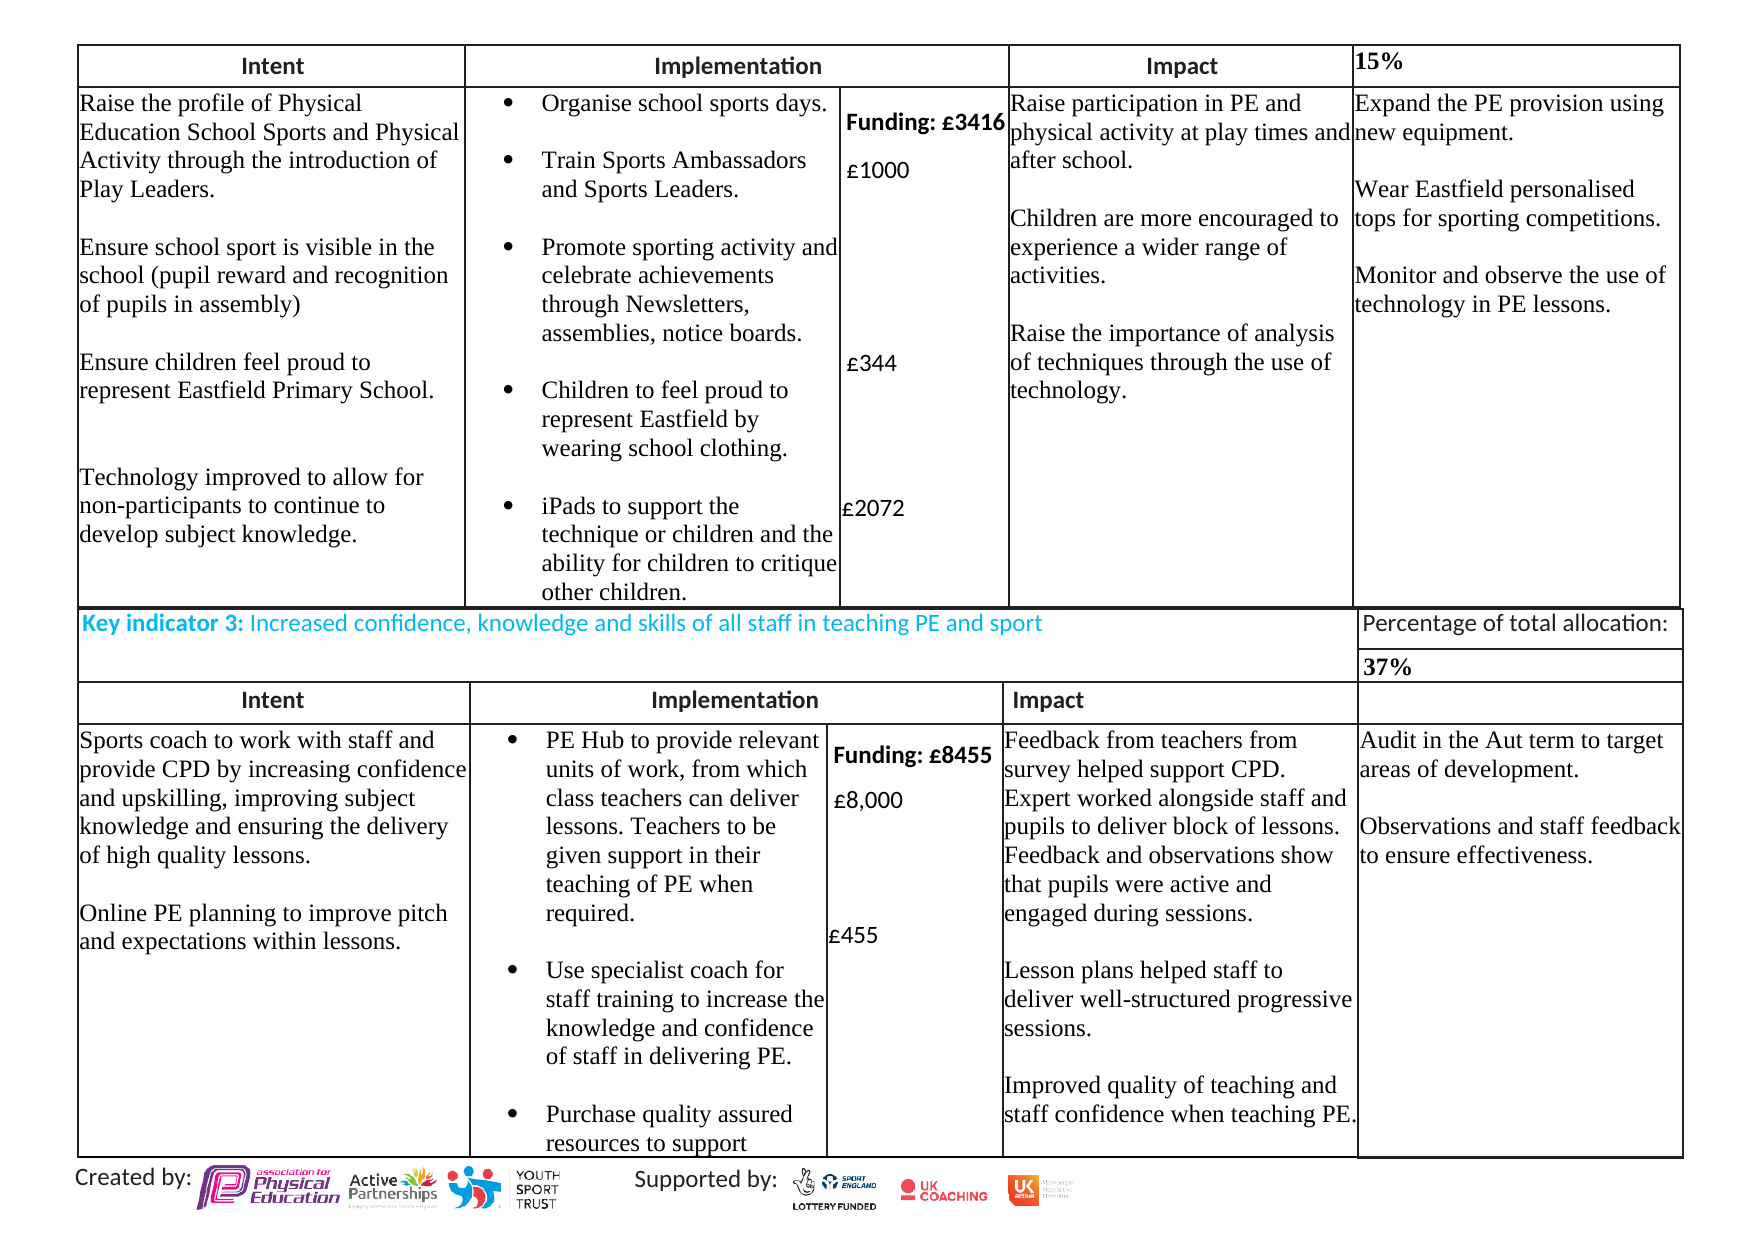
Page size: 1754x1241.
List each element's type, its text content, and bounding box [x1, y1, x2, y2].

picture [1008, 1174, 1073, 1206]
table_cell 37% [1359, 650, 1682, 681]
table_header Key indicator 3: Increased confidence, knowledge and skills of all staff in teaching PE and sport [79, 610, 1357, 681]
table_cell Funding: £3416 £1000 £344 £2072 [841, 88, 1008, 606]
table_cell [471, 725, 826, 1156]
picture [196, 1165, 560, 1210]
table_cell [828, 725, 1002, 1156]
table_cell Impact [1010, 46, 1352, 86]
table_cell Raise participation in PE and physical activity at play times and after school. Children are more encouraged to experience a wider range of activities. Raise the importance of analysis of techniques through the use of technology. [1010, 88, 1352, 606]
table_header Percentage of total allocation: [1359, 610, 1682, 648]
table_cell Organise school sports days. Train Sports Ambassadors and Sports Leaders. Promote sporting activity and celebrate achievements through Newsletters, assemblies, notice boards. Children to feel proud to represent Eastfield by wearing school clothing. iPads to support the technique or children and the ability for children to critique other children. [466, 88, 839, 606]
table_cell Implementation [471, 683, 1002, 723]
table_cell Implementation [466, 46, 1008, 86]
table_cell Intent [79, 683, 469, 723]
picture [920, 1181, 987, 1201]
table_cell Expand the PE provision using new equipment. Wear Eastfield personalised tops for sporting competitions. Monitor and observe the use of technology in PE lessons. [1354, 88, 1679, 606]
table_cell Intent [79, 46, 464, 86]
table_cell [1004, 725, 1357, 1156]
table_cell Raise the profile of Physical Education School Sports and Physical Activity through the introduction of Play Leaders. Ensure school sport is visible in the school (pupil reward and recognition of pupils in assembly) Ensure children feel proud to represent Eastfield Primary School. Technology improved to allow for non-participants to continue to develop subject knowledge. [79, 88, 464, 606]
table_cell 15% [1354, 46, 1679, 86]
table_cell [79, 725, 469, 1156]
table_cell Impact [1004, 683, 1357, 723]
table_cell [1359, 725, 1682, 1156]
table_cell [1359, 683, 1682, 723]
picture [793, 1168, 876, 1210]
